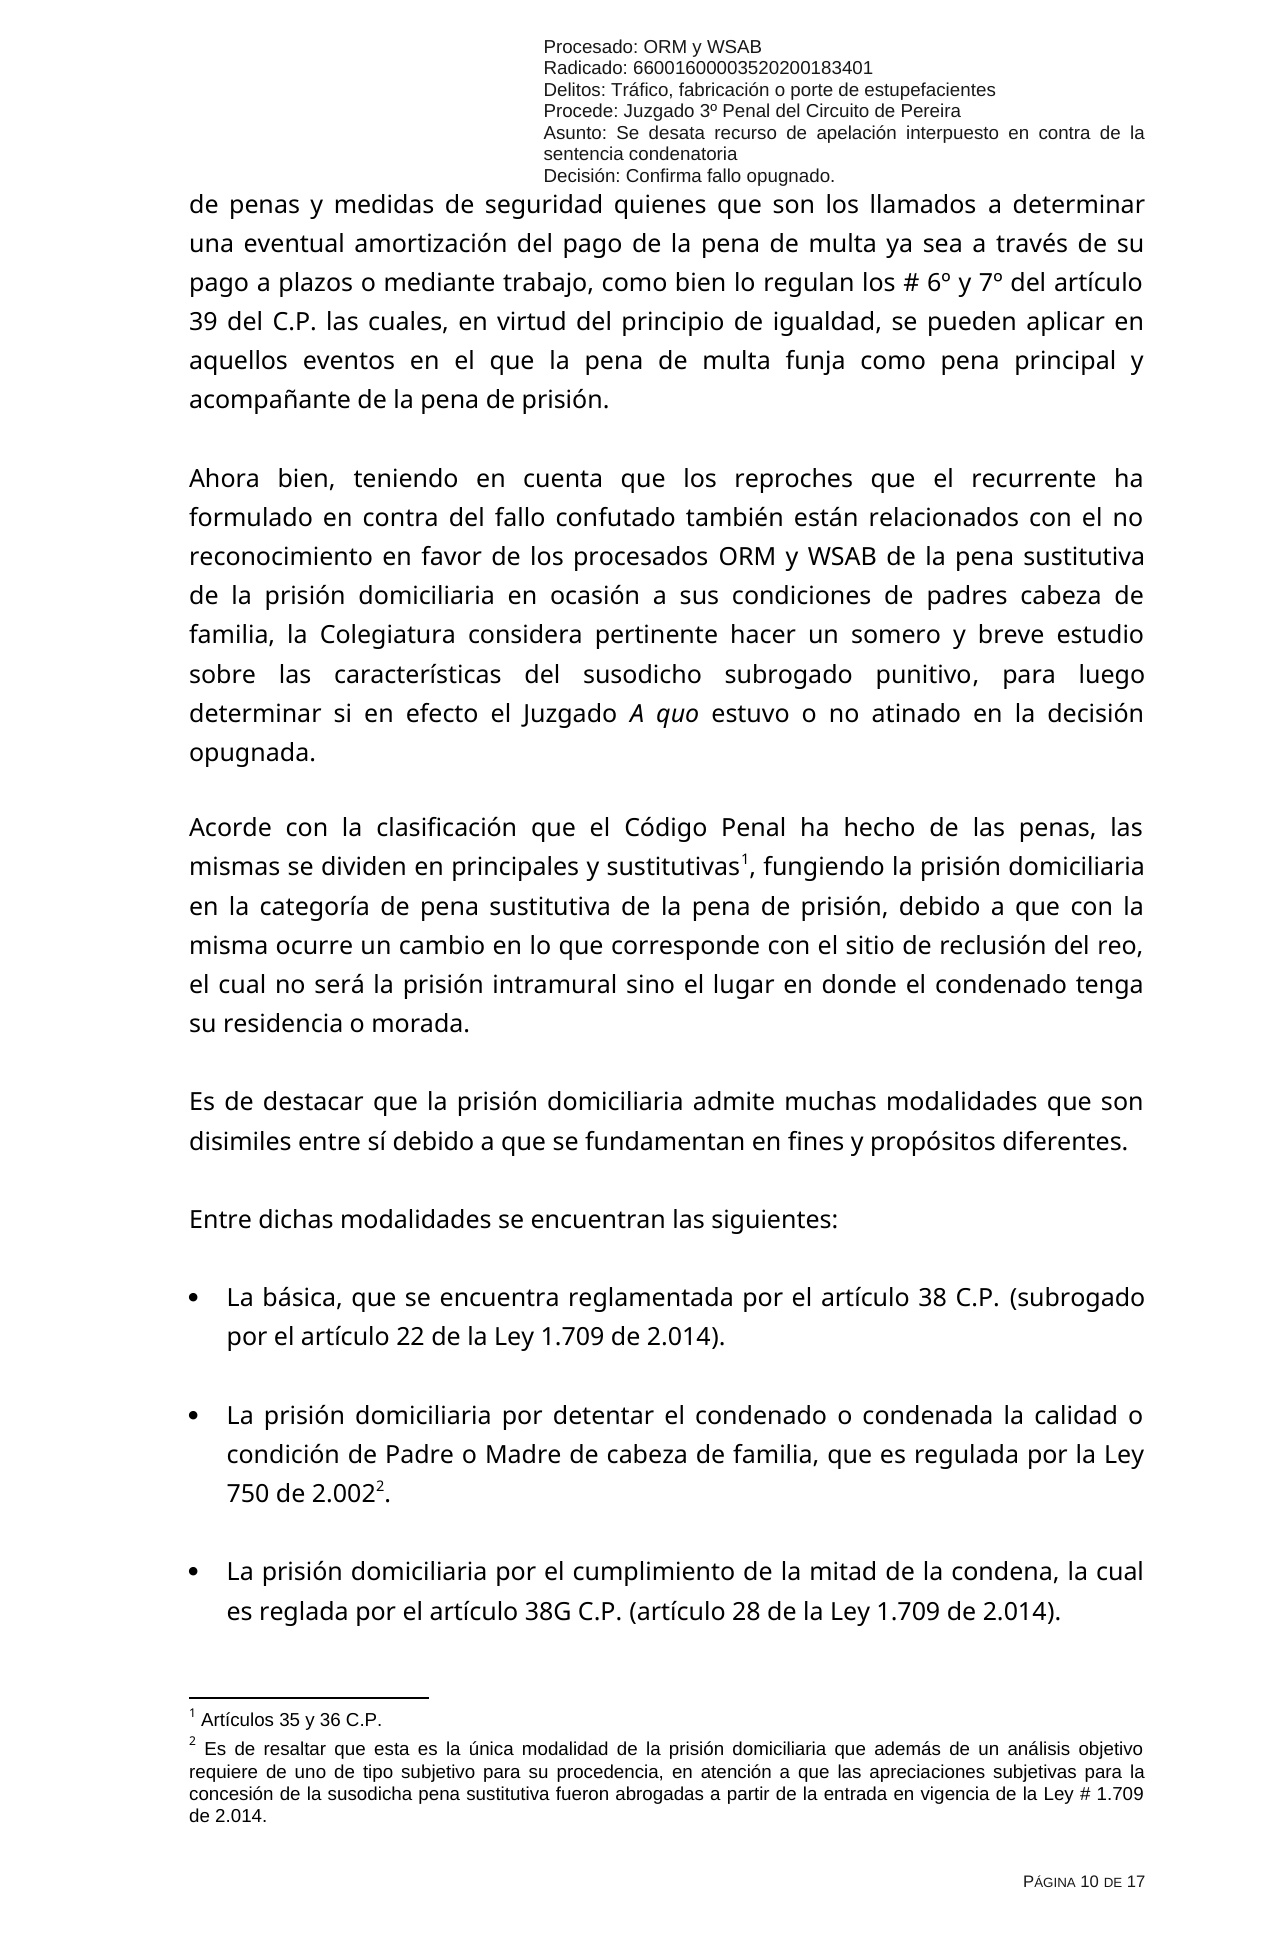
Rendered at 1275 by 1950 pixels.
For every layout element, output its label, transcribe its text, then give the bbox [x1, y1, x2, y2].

text Es de destacar que la prisión domiciliaria admite muchas modalidades que son disimiles entre sí debido a que se fundamentan en fines y propósitos diferentes. [189, 1084, 1145, 1157]
text Ahora bien, teniendo en cuenta que los reproches que el recurrente ha formulado en contra del fallo confutado también están relacionados con el no reconocimiento en favor de los procesados ORM y WSAB de la pena sustitutiva de la prisión domiciliaria en ocasión a sus condiciones de padres cabeza de familia, la Colegiatura considera pertinente hacer un somero y breve estudio sobre las características del susodicho subrogado punitivo, para luego determinar si en efecto el Juzgado A quo estuvo o no atinado en la decisión opugnada. [189, 461, 1145, 769]
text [189, 186, 1145, 416]
list La básica, que se encuentra reglamentada por el artículo 38 C.P. (subrogado por el artículo 22 de la Ley 1.709 de 2.014). [189, 1280, 1145, 1353]
list La prisión domiciliaria por el cumplimiento de la mitad de la condena, la cual es reglada por el artículo 38G C.P. (artículo 28 de la Ley 1.709 de 2.014). [189, 1554, 1145, 1627]
text Acorde con la clasificación que el Código Penal ha hecho de las penas, las mismas se dividen en principales y sustitutivas, fungiendo la prisión domiciliaria en la categoría de pena sustitutiva de la pena de prisión, debido a que con la misma ocurre un cambio en lo que corresponde con el sitio de reclusión del reo, el cual no será la prisión intramural sino el lugar en donde el condenado tenga su residencia o morada. [189, 810, 1145, 1040]
text Entre dichas modalidades se encuentran las siguientes: [189, 1201, 1145, 1236]
list La prisión domiciliaria por detentar el condenado o condenada la calidad o condición de Padre o Madre de cabeza de familia, que es regulada por la Ley 750 de 2.002. [189, 1397, 1145, 1510]
